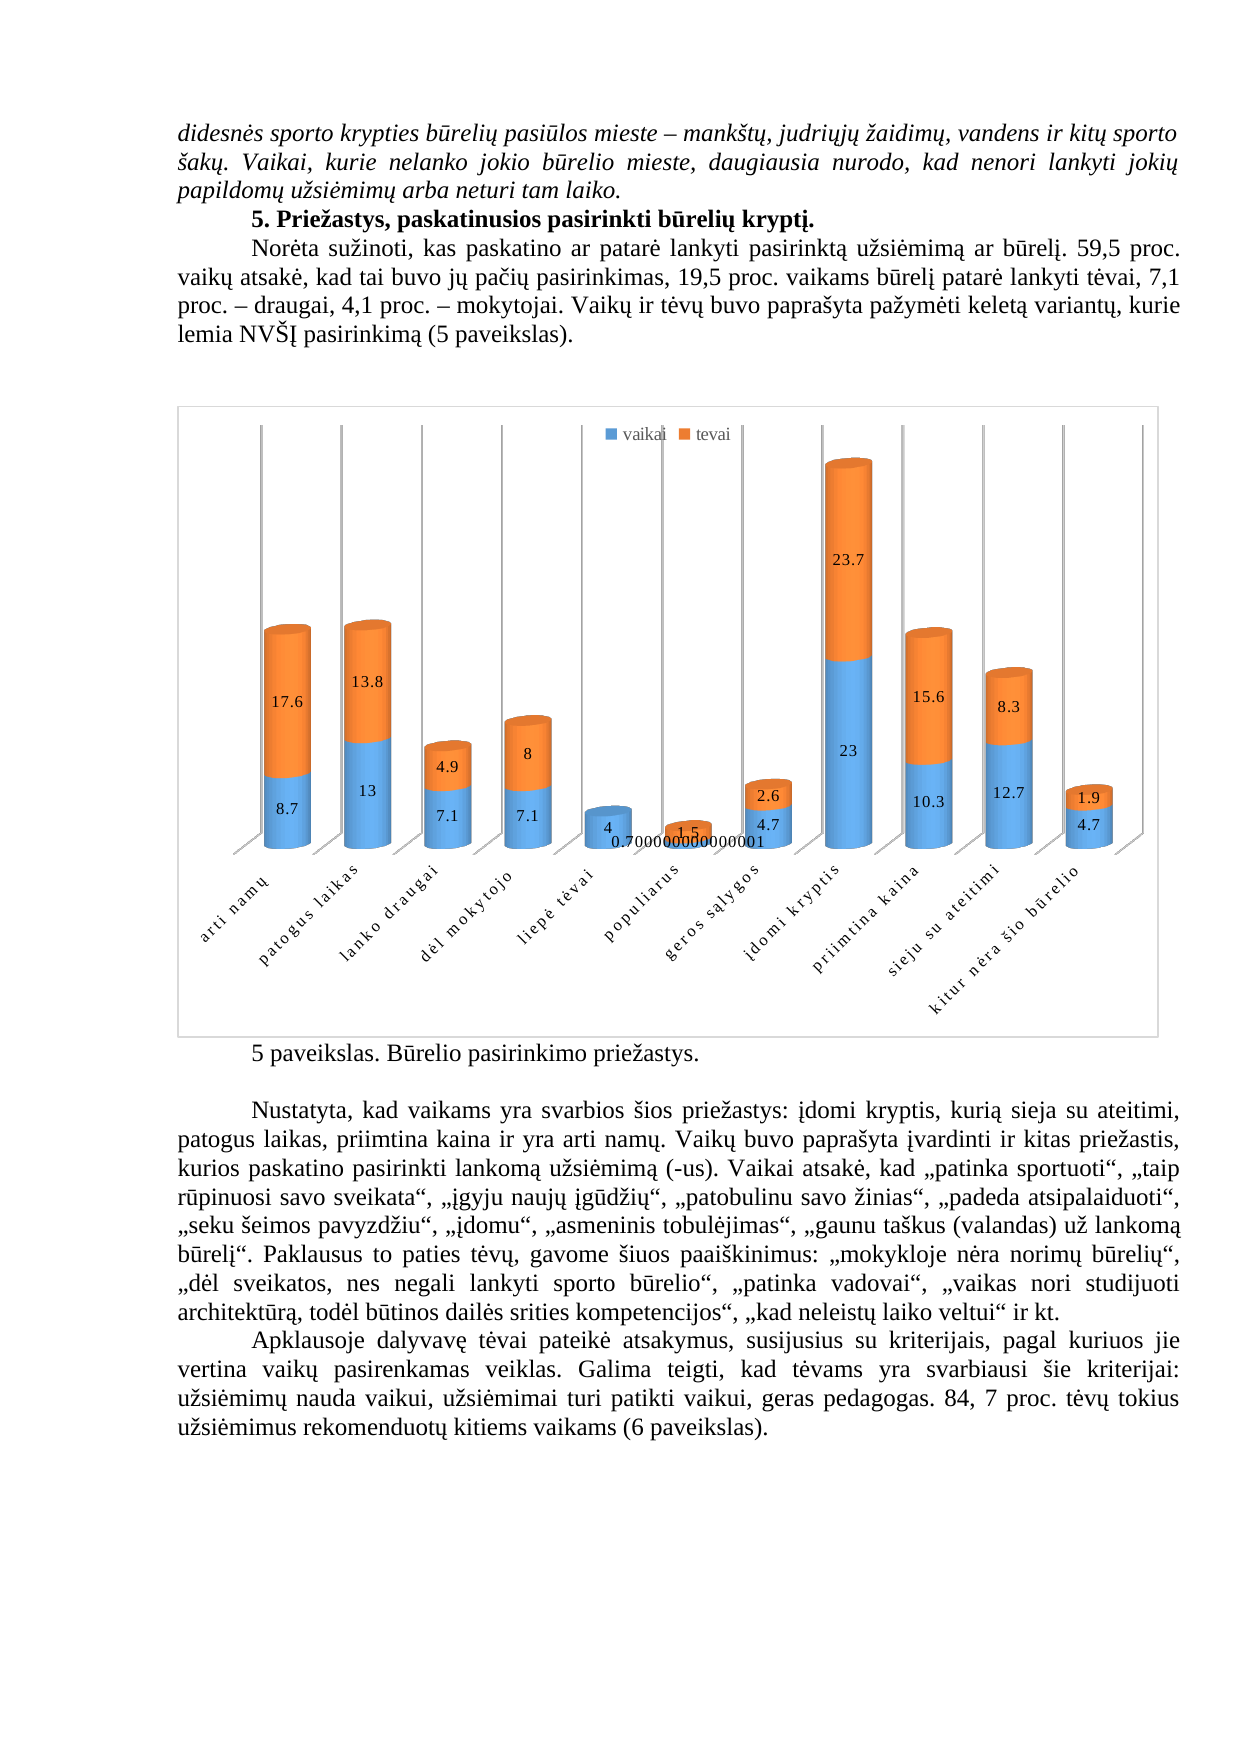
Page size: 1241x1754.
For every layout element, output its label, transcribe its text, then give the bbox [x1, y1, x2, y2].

text Norėta sužinoti, kas paskatino ar patarė lankyti pasirinktą užsiėmimą ar būrelį. 59,5 proc. vaikų atsakė, kad tai buvo jų pačių pasirinkimas, 19,5 proc. vaikams būrelį patarė lankyti tėvai, 7,1 proc. – draugai, 4,1 proc. – mokytojai. Vaikų ir tėvų buvo paprašyta pažymėti keletą variantų, kurie lemia NVŠĮ pasirinkimą (5 paveikslas). [177, 233, 1181, 348]
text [177, 118, 1181, 204]
text Apklausoje dalyvavę tėvai pateikė atsakymus, susijusius su kriterijais, pagal kuriuos jie vertina vaikų pasirenkamas veiklas. Galima teigti, kad tėvams yra svarbiausi šie kriterijai: užsiėmimų nauda vaikui, užsiėmimai turi patikti vaikui, geras pedagogas. 84, 7 proc. tėvų tokius užsiėmimus rekomenduotų kitiems vaikams (6 paveikslas). [177, 1325, 1181, 1440]
text 5. Priežastys, paskatinusios pasirinkti būrelių kryptį. [177, 204, 1181, 233]
text 5 paveikslas. Būrelio pasirinkimo priežastys. [177, 1038, 1181, 1067]
text Nustatyta, kad vaikams yra svarbios šios priežastys: įdomi kryptis, kurią sieja su ateitimi, patogus laikas, priimtina kaina ir yra arti namų. Vaikų buvo paprašyta įvardinti ir kitas priežastis, kurios paskatino pasirinkti lankomą užsiėmimą (-us). Vaikai atsakė, kad „patinka sportuoti“, „taip rūpinuosi savo sveikata“, „įgyju naujų įgūdžių“, „patobulinu savo žinias“, „padeda atsipalaiduoti“, „seku šeimos pavyzdžiu“, „įdomu“, „asmeninis tobulėjimas“, „gaunu taškus (valandas) už lankomą būrelį“. Paklausus to paties tėvų, gavome šiuos paaiškinimus: „mokykloje nėra norimų būrelių“, „dėl sveikatos, nes negali lankyti sporto būrelio“, „patinka vadovai“, „vaikas nori studijuoti architektūrą, todėl būtinos dailės srities kompetencijos“, „kad neleistų laiko veltui“ ir kt. [177, 1095, 1181, 1325]
